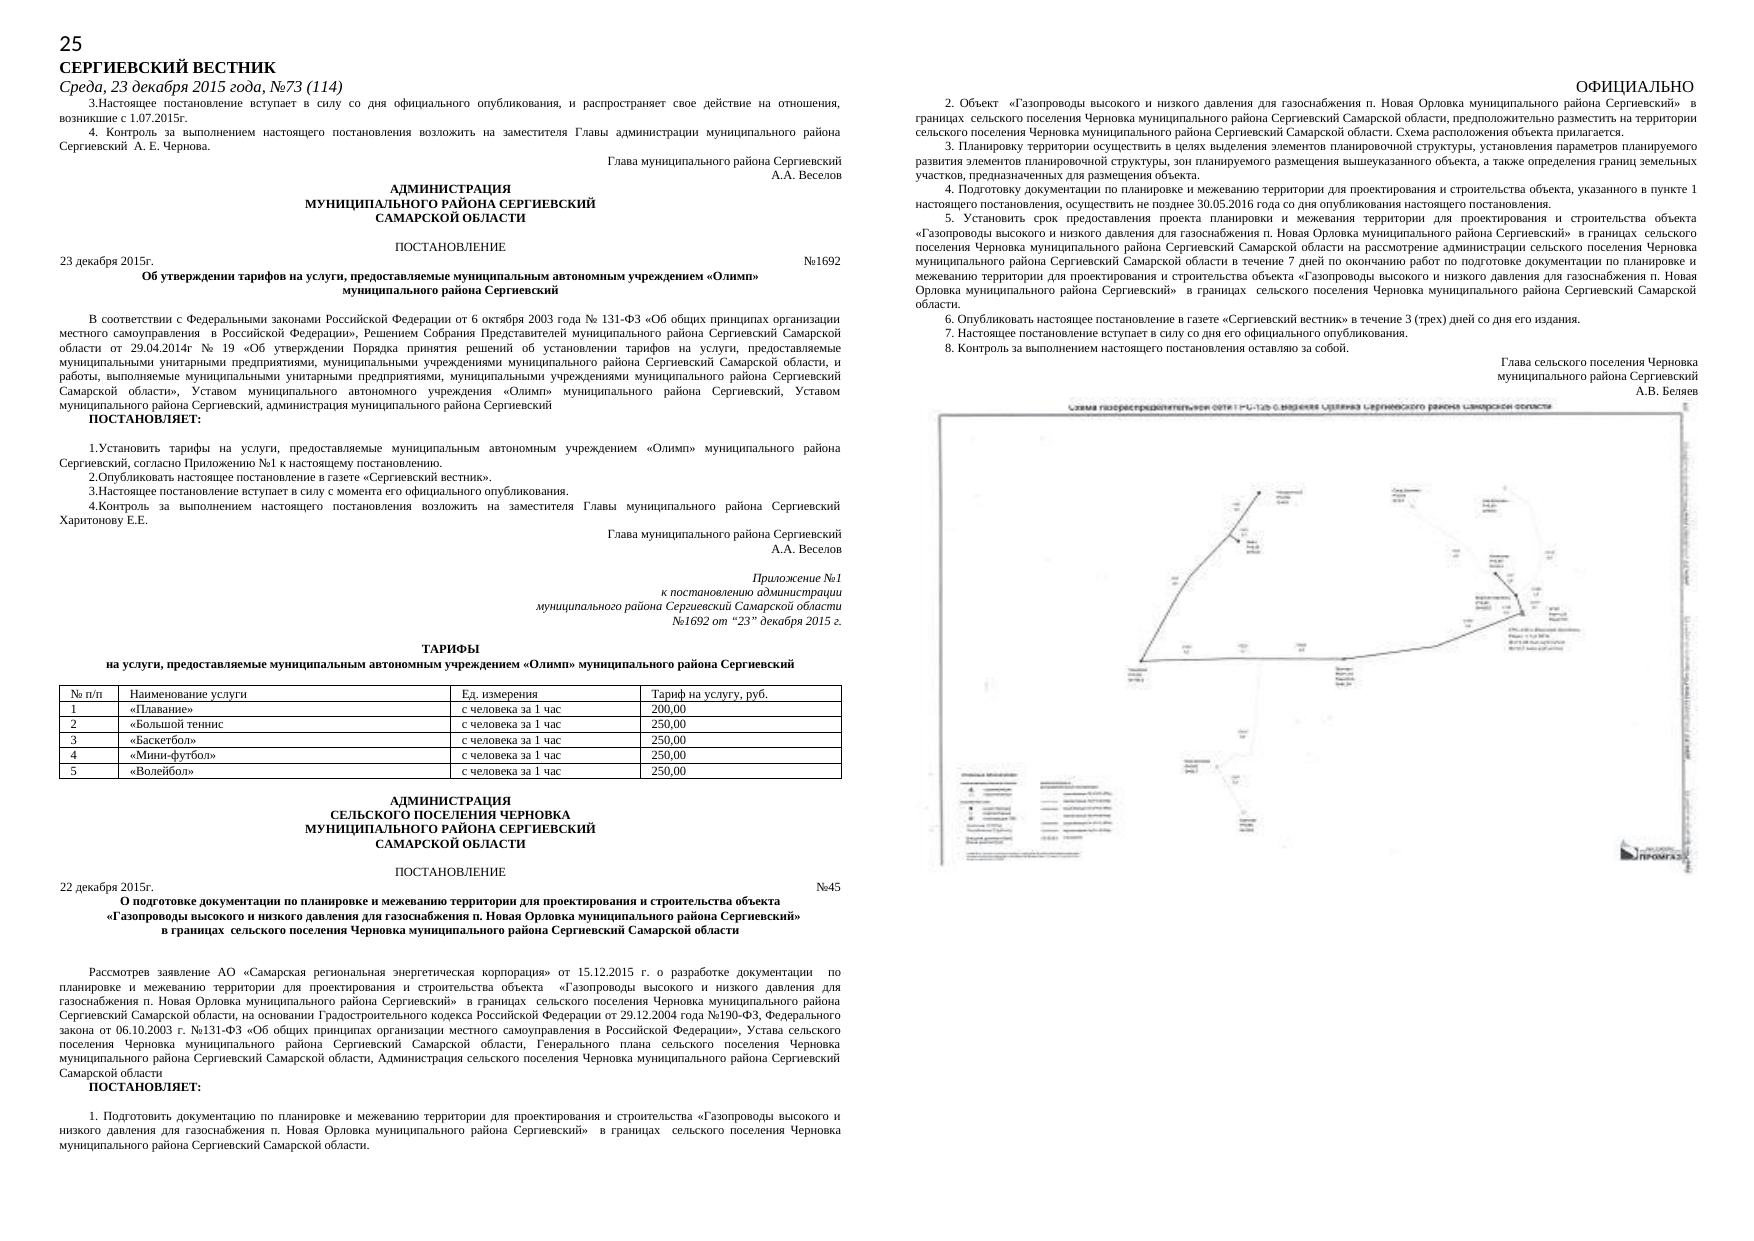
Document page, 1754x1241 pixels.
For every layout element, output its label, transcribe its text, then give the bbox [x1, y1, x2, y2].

text ПОСТАНОВЛЯЕТ: [59, 412, 842, 427]
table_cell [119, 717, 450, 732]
text АДМИНИСТРАЦИЯ [59, 793, 842, 808]
text 22 декабря 2015г. №45 [59, 879, 842, 894]
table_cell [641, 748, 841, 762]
picture [915, 397, 1698, 879]
text «Газопроводы высокого и низкого давления для газоснабжения п. Новая Орловка муниципального района Сергиевский» [59, 908, 842, 923]
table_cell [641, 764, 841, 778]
text 6. Опубликовать настоящее постановление в газете «Сергиевский вестник» в течение 3 (трех) дней со дня его издания. [915, 312, 1698, 326]
text 3.Настоящее постановление вступает в силу с момента его официального опубликования. [59, 484, 842, 498]
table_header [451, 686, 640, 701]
text 2. Объект «Газопроводы высокого и низкого давления для газоснабжения п. Новая Орловка муниципального района Сергиевский» в границах сельского поселения Черновка муниципального района Сергиевский Самарской области, предположительно разместить на территории сельского поселения Черновка муниципального района Сергиевский Самарской области. Схема расположения объекта прилагается. [915, 96, 1698, 139]
text муниципального района Сергиевский [915, 369, 1698, 383]
text 4.Контроль за выполнением настоящего постановления возложить на заместителя Главы муниципального района Сергиевский Харитонову Е.Е. [59, 498, 842, 527]
text В соответствии с Федеральными законами Российской Федерации от 6 октября 2003 года № 131-ФЗ «Об общих принципах организации местного самоуправления в Российской Федерации», Решением Собрания Представителей муниципального района Сергиевский Самарской области от 29.04.2014г № 19 «Об утверждении Порядка принятия решений об установлении тарифов на услуги, предоставляемые муниципальными унитарными предприятиями, муниципальными учреждениями муниципального района Сергиевский Самарской области, и работы, выполняемые муниципальными унитарными предприятиями, муниципальными учреждениями муниципального района Сергиевский Самарской области», Уставом муниципального автономного учреждения «Олимп» муниципального района Сергиевский, Уставом муниципального района Сергиевский, администрация муниципального района Сергиевский [59, 312, 842, 412]
text А.А. Веселов [59, 168, 842, 182]
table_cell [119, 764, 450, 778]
text ТАРИФЫ [59, 642, 842, 657]
text СЕЛЬСКОГО ПОСЕЛЕНИЯ ЧЕРНОВКА [59, 808, 842, 822]
text 4. Подготовку документации по планировке и межеванию территории для проектирования и строительства объекта, указанного в пункте 1 настоящего постановления, осуществить не позднее 30.05.2016 года со дня опубликования настоящего постановления. [915, 182, 1698, 211]
text муниципального района Сергиевский Самарской области [59, 599, 842, 613]
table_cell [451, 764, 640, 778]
text в границах сельского поселения Черновка муниципального района Сергиевский Самарской области [59, 923, 842, 937]
text Глава муниципального района Сергиевский [59, 153, 842, 168]
text 23 декабря 2015г. №1692 [59, 254, 842, 268]
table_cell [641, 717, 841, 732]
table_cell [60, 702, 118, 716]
text САМАРСКОЙ ОБЛАСТИ [59, 836, 842, 851]
text 3. Планировку территории осуществить в целях выделения элементов планировочной структуры, установления параметров планируемого развития элементов планировочной структуры, зон планируемого размещения вышеуказанного объекта, а также определения границ земельных участков, предназначенных для размещения объекта. [915, 139, 1698, 182]
text МУНИЦИПАЛЬНОГО РАЙОНА СЕРГИЕВСКИЙ [59, 822, 842, 836]
text №1692 от “23” декабря 2015 г. [59, 613, 842, 628]
text 8. Контроль за выполнением настоящего постановления оставляю за собой. [915, 340, 1698, 355]
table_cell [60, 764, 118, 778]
text А.В. Беляев [915, 383, 1698, 397]
text муниципального района Сергиевский [59, 283, 842, 297]
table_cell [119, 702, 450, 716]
text Глава муниципального района Сергиевский [59, 527, 842, 542]
text ПОСТАНОВЛЯЕТ: [59, 1080, 842, 1094]
text 3.Настоящее постановление вступает в силу со дня официального опубликования, и распространяет свое действие на отношения, возникшие с 1.07.2015г. [59, 96, 842, 125]
text САМАРСКОЙ ОБЛАСТИ [59, 211, 842, 225]
text 2.Опубликовать настоящее постановление в газете «Сергиевский вестник». [59, 470, 842, 484]
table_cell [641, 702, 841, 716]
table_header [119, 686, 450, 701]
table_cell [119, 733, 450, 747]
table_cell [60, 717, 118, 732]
text МУНИЦИПАЛЬНОГО РАЙОНА СЕРГИЕВСКИЙ [59, 197, 842, 211]
text Рассмотрев заявление АО «Самарская региональная энергетическая корпорация» от 15.12.2015 г. о разработке документации по планировке и межеванию территории для проектирования и строительства объекта «Газопроводы высокого и низкого давления для газоснабжения п. Новая Орловка муниципального района Сергиевский» в границах сельского поселения Черновка муниципального района Сергиевский Самарской области, на основании Градостроительного кодекса Российской Федерации от 29.12.2004 года №190-ФЗ, Федерального закона от 06.10.2003 г. №131-ФЗ «Об общих принципах организации местного самоуправления в Российской Федерации», Устава сельского поселения Черновка муниципального района Сергиевский Самарской области, Генерального плана сельского поселения Черновка муниципального района Сергиевский Самарской области, Администрация сельского поселения Черновка муниципального района Сергиевский Самарской области [59, 965, 842, 1080]
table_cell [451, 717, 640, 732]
text 4. Контроль за выполнением настоящего постановления возложить на заместителя Главы администрации муниципального района Сергиевский А. Е. Чернова. [59, 125, 842, 153]
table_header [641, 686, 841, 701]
text А.А. Веселов [59, 542, 842, 556]
text 1.Установить тарифы на услуги, предоставляемые муниципальным автономным учреждением «Олимп» муниципального района Сергиевский, согласно Приложению №1 к настоящему постановлению. [59, 441, 842, 470]
text 1. Подготовить документацию по планировке и межеванию территории для проектирования и строительства «Газопроводы высокого и низкого давления для газоснабжения п. Новая Орловка муниципального района Сергиевский» в границах сельского поселения Черновка муниципального района Сергиевский Самарской области. [59, 1109, 842, 1152]
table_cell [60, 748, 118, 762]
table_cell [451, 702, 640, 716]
text 5. Установить срок предоставления проекта планировки и межевания территории для проектирования и строительства объекта «Газопроводы высокого и низкого давления для газоснабжения п. Новая Орловка муниципального района Сергиевский» в границах сельского поселения Черновка муниципального района Сергиевский Самарской области на рассмотрение администрации сельского поселения Черновка муниципального района Сергиевский Самарской области в течение 7 дней по окончанию работ по подготовке документации по планировке и межеванию территории для проектирования и строительства объекта «Газопроводы высокого и низкого давления для газоснабжения п. Новая Орловка муниципального района Сергиевский» в границах сельского поселения Черновка муниципального района Сергиевский Самарской области. [915, 211, 1698, 312]
text к постановлению администрации [59, 585, 842, 599]
text 7. Настоящее постановление вступает в силу со дня его официального опубликования. [915, 326, 1698, 340]
text Глава сельского поселения Черновка [915, 355, 1698, 369]
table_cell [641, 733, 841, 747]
text Приложение №1 [59, 570, 842, 585]
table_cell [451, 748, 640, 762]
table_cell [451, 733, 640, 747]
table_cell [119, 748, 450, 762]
text на услуги, предоставляемые муниципальным автономным учреждением «Олимп» муниципального района Сергиевский [59, 657, 842, 671]
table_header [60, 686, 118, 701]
text Об утверждении тарифов на услуги, предоставляемые муниципальным автономным учреждением «Олимп» [59, 268, 842, 283]
text О подготовке документации по планировке и межеванию территории для проектирования и строительства объекта [59, 894, 842, 908]
text ПОСТАНОВЛЕНИЕ [59, 865, 842, 879]
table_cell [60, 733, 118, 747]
text ПОСТАНОВЛЕНИЕ [59, 240, 842, 254]
text АДМИНИСТРАЦИЯ [59, 182, 842, 197]
